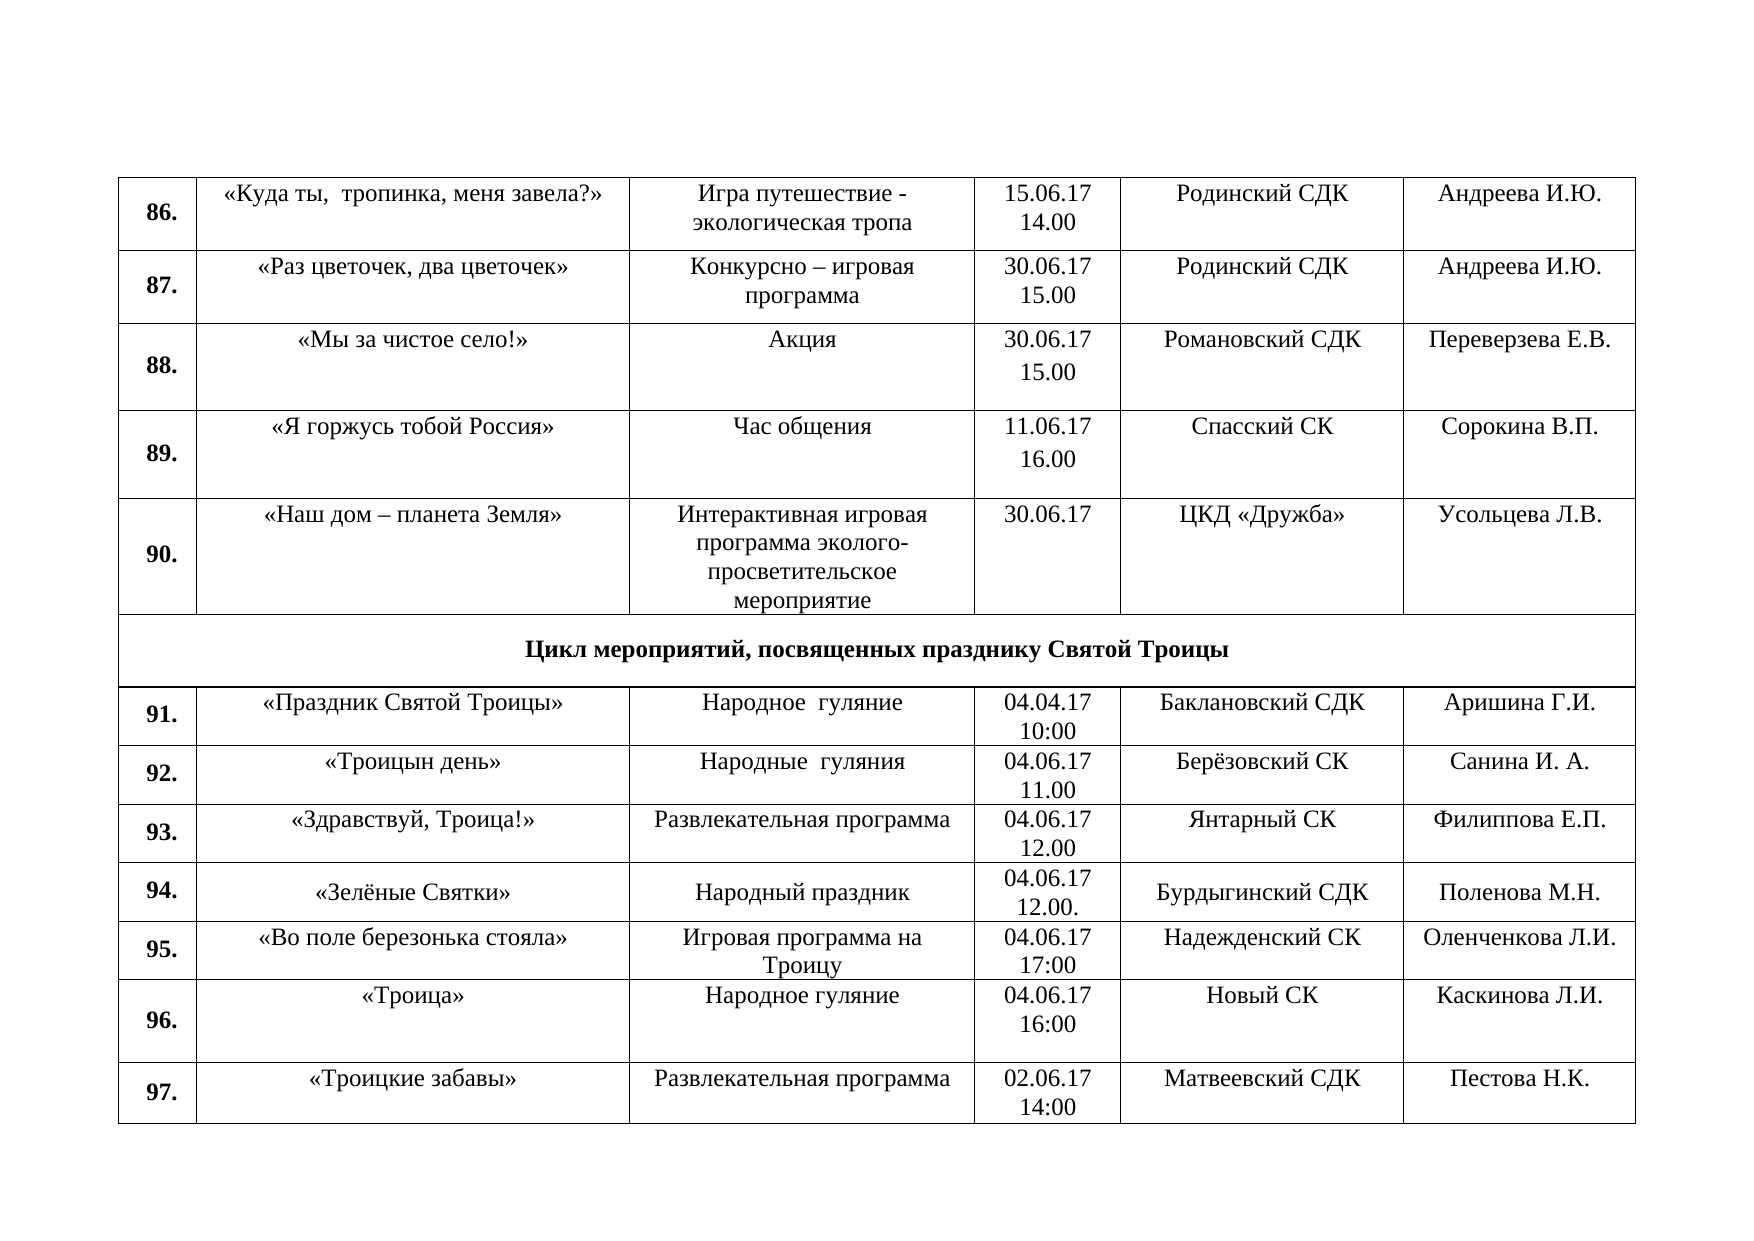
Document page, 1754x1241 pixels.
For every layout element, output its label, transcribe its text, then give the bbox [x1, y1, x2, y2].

table_cell 04.06.17 11.00 [975, 746, 1120, 803]
table_cell «Троицкие забавы» [197, 1063, 629, 1123]
table_cell Акция [630, 324, 974, 410]
table_cell Конкурсно – игровая программа [630, 251, 974, 323]
table_cell 11.06.17 16.00 [975, 411, 1120, 498]
table_cell «Во поле березонька стояла» [197, 922, 629, 979]
table_cell «Куда ты, тропинка, меня завела?» [197, 178, 629, 250]
table_cell 30.06.17 15.00 [975, 251, 1120, 323]
table_cell Интерактивная игровая программа эколого-просветительское мероприятие [630, 499, 974, 614]
table_cell 04.06.17 12.00 [975, 805, 1120, 862]
table_cell 30.06.17 15.00 [975, 324, 1120, 410]
table_cell Каскинова Л.И. [1404, 980, 1635, 1062]
table_cell 02.06.17 14:00 [975, 1063, 1120, 1123]
table_cell [119, 178, 196, 250]
table_cell Андреева И.Ю. [1404, 178, 1635, 250]
table_cell [119, 499, 196, 614]
table_cell [119, 251, 196, 323]
table_cell [119, 922, 196, 979]
table_cell Родинский СДК [1121, 178, 1403, 250]
table_cell [119, 1063, 196, 1123]
table_cell [119, 805, 196, 862]
table_cell Сорокина В.П. [1404, 411, 1635, 498]
table_cell «Мы за чистое село!» [197, 324, 629, 410]
table_cell Спасский СК [1121, 411, 1403, 498]
table_cell «Раз цветочек, два цветочек» [197, 251, 629, 323]
table_cell Цикл мероприятий, посвященных празднику Святой Троицы [119, 615, 1635, 686]
table_cell Романовский СДК [1121, 324, 1403, 410]
table_cell «Праздник Святой Троицы» [197, 688, 629, 745]
table_cell Матвеевский СДК [1121, 1063, 1403, 1123]
table_cell Аришина Г.И. [1404, 688, 1635, 745]
table_cell 04.06.17 12.00. [975, 863, 1120, 921]
table_cell «Зелёные Святки» [197, 863, 629, 921]
table_cell [119, 411, 196, 498]
table_cell Филиппова Е.П. [1404, 805, 1635, 862]
table_cell Андреева И.Ю. [1404, 251, 1635, 323]
table_cell Новый СК [1121, 980, 1403, 1062]
table_cell Баклановский СДК [1121, 688, 1403, 745]
table_cell Родинский СДК [1121, 251, 1403, 323]
table_cell «Я горжусь тобой Россия» [197, 411, 629, 498]
table_cell 04.06.17 16:00 [975, 980, 1120, 1062]
table_cell Пестова Н.К. [1404, 1063, 1635, 1123]
table_cell Игровая программа на Троицу [630, 922, 974, 979]
table_cell 30.06.17 [975, 499, 1120, 614]
table_cell Оленченкова Л.И. [1404, 922, 1635, 979]
table_cell Народное гуляние [630, 688, 974, 745]
table_cell 04.04.17 10:00 [975, 688, 1120, 745]
table_cell Берёзовский СК [1121, 746, 1403, 803]
table_cell Усольцева Л.В. [1404, 499, 1635, 614]
table_cell Час общения [630, 411, 974, 498]
table_cell Бурдыгинский СДК [1121, 863, 1403, 921]
table_cell [119, 863, 196, 921]
table_cell Санина И. А. [1404, 746, 1635, 803]
table_cell Переверзева Е.В. [1404, 324, 1635, 410]
table_cell Народное гуляние [630, 980, 974, 1062]
table_cell 15.06.17 14.00 [975, 178, 1120, 250]
table_cell Поленова М.Н. [1404, 863, 1635, 921]
table_cell [119, 688, 196, 745]
table_cell Развлекательная программа [630, 805, 974, 862]
table_cell Народный праздник [630, 863, 974, 921]
table_cell «Троица» [197, 980, 629, 1062]
table_cell Надежденский СК [1121, 922, 1403, 979]
table_cell Народные гуляния [630, 746, 974, 803]
table_cell «Троицын день» [197, 746, 629, 803]
table_cell 04.06.17 17:00 [975, 922, 1120, 979]
table_cell Игра путешествие - экологическая тропа [630, 178, 974, 250]
table_cell [119, 746, 196, 803]
table_cell Развлекательная программа [630, 1063, 974, 1123]
table_cell «Наш дом – планета Земля» [197, 499, 629, 614]
table_cell Янтарный СК [1121, 805, 1403, 862]
table_cell «Здравствуй, Троица!» [197, 805, 629, 862]
table_cell [119, 980, 196, 1062]
table_cell [119, 324, 196, 410]
table_cell ЦКД «Дружба» [1121, 499, 1403, 614]
